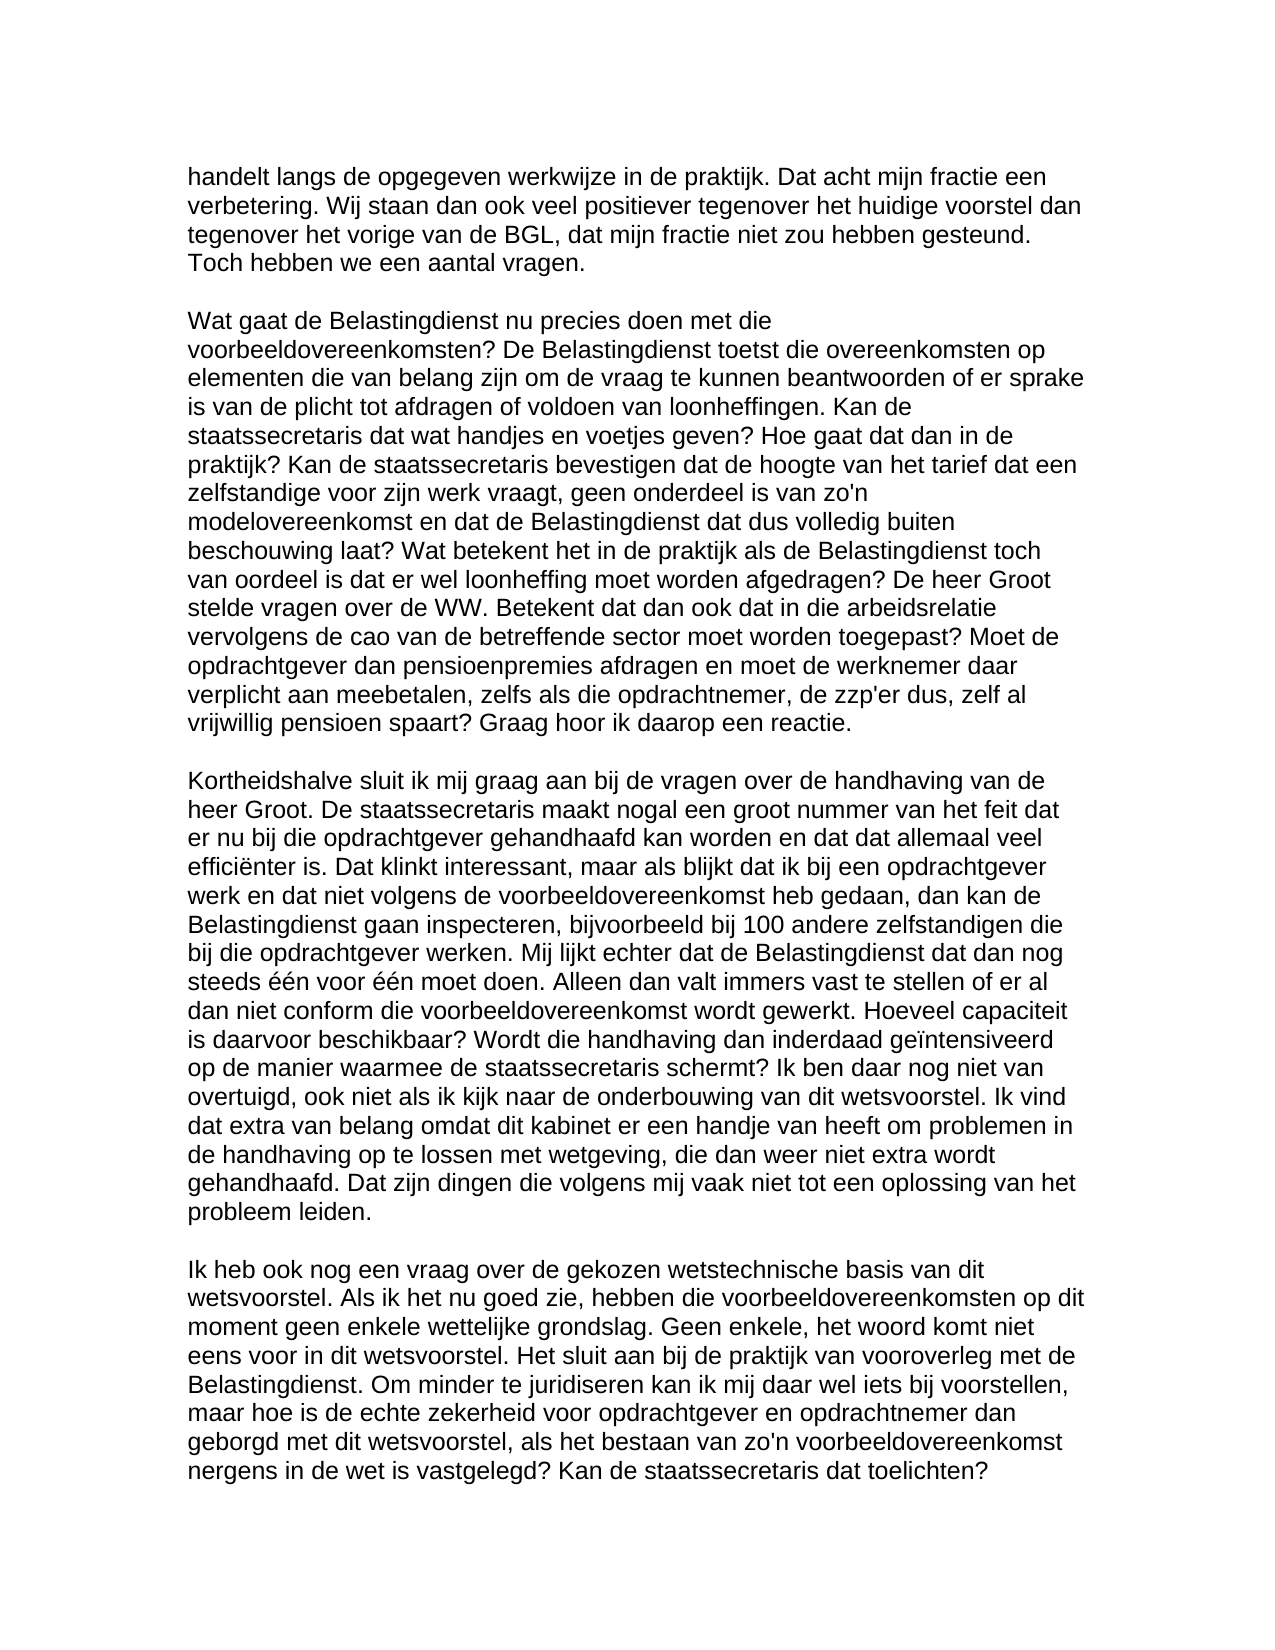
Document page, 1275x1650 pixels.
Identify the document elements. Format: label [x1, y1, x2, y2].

text [187, 162, 1087, 1484]
